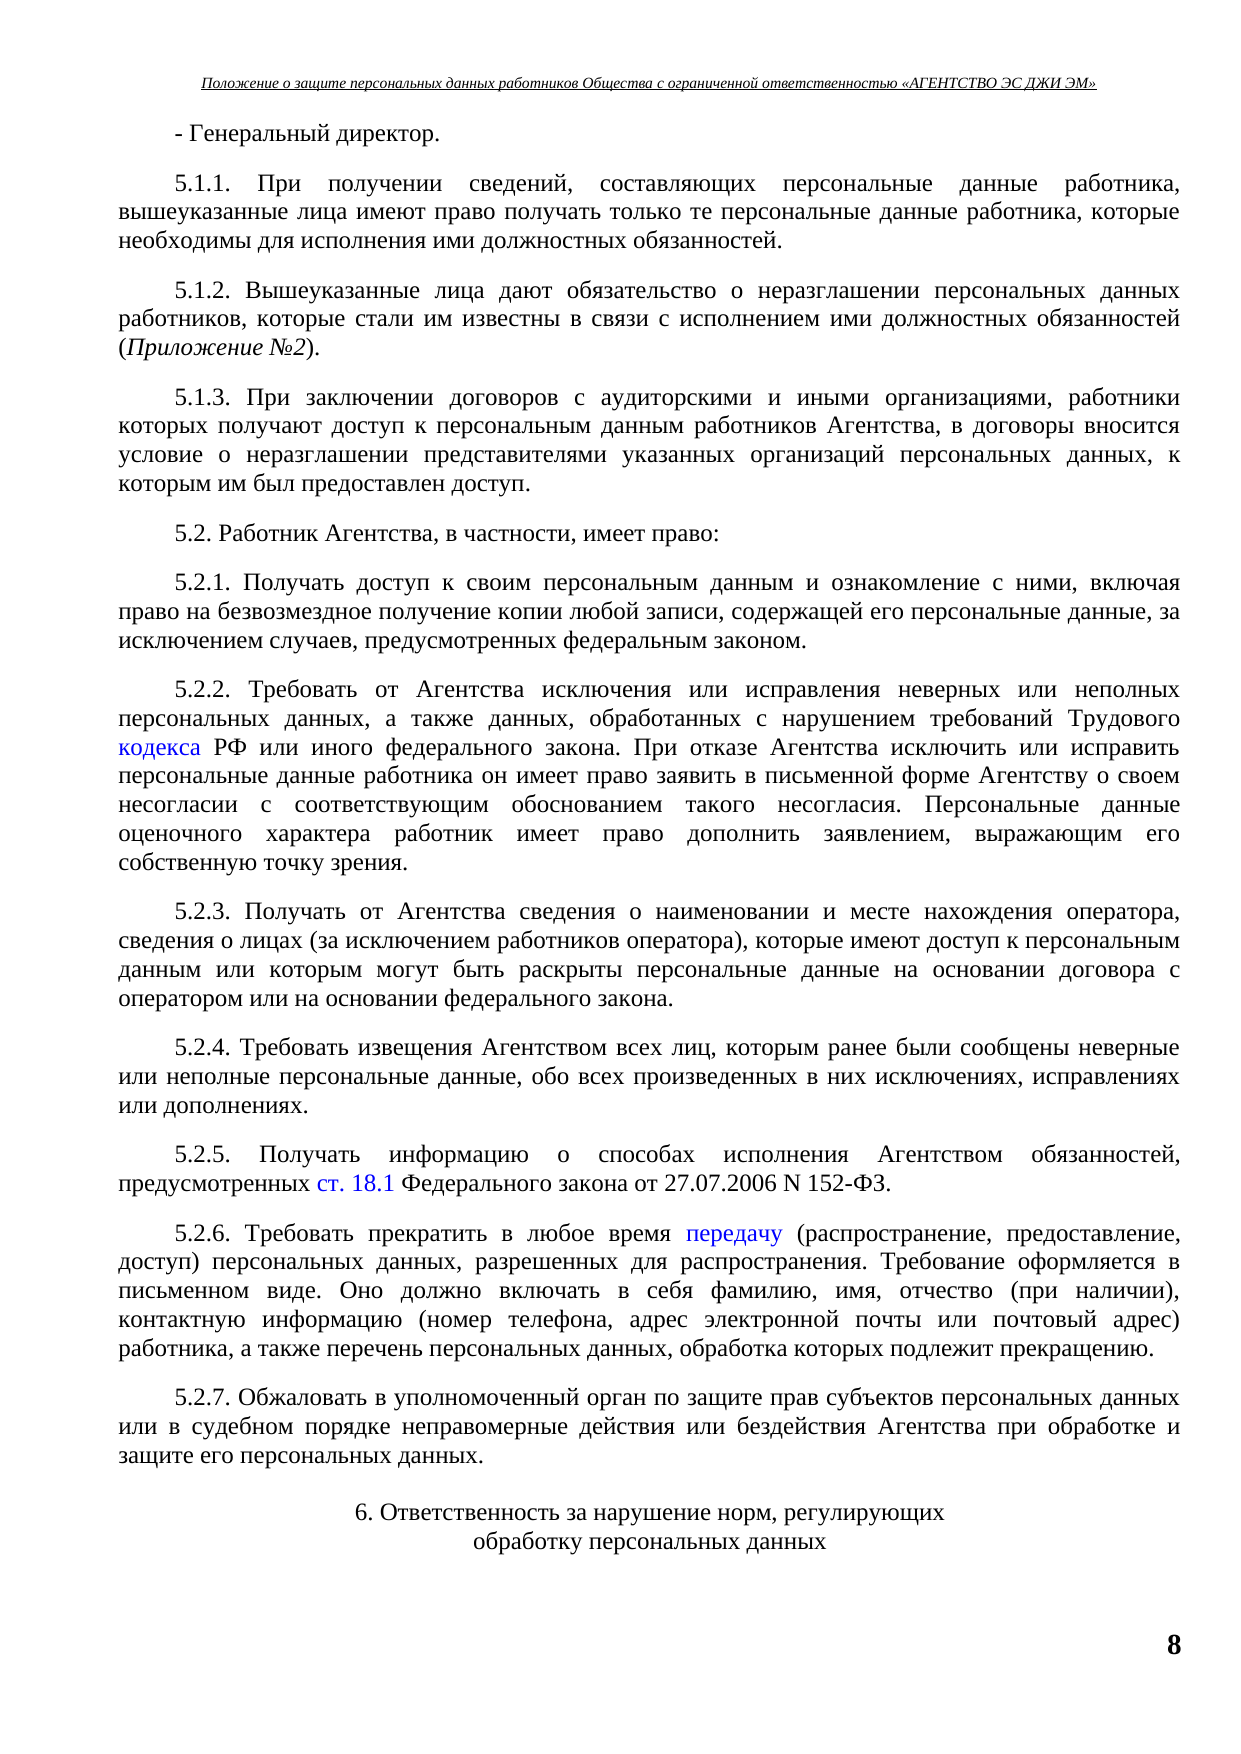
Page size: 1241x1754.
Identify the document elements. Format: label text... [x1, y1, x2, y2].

text - Генеральный директор. [118, 118, 1181, 147]
text 5.2.1. Получать доступ к своим персональным данным и ознакомление с ними, включая право на безвозмездное получение копии любой записи, содержащей его персональные данные, за исключением случаев, предусмотренных федеральным законом. [118, 567, 1181, 653]
text 5.1.3. При заключении договоров с аудиторскими и иными организациями, работники которых получают доступ к персональным данным работников Агентства, в договоры вносится условие о неразглашении представителями указанных организаций персональных данных, к которым им был предоставлен доступ. [118, 382, 1181, 497]
text 5.2.6. Требовать прекратить в любое время передачу (распространение, предоставление, доступ) персональных данных, разрешенных для распространения. Требование оформляется в письменном виде. Оно должно включать в себя фамилию, имя, отчество (при наличии), контактную информацию (номер телефона, адрес электронной почты или почтовый адрес) работника, а также перечень персональных данных, обработка которых подлежит прекращению. [118, 1218, 1181, 1361]
text 5.1.1. При получении сведений, составляющих персональные данные работника, вышеуказанные лица имеют право получать только те персональные данные работника, которые необходимы для исполнения ими должностных обязанностей. [118, 168, 1181, 254]
text 5.2.3. Получать от Агентства сведения о наименовании и месте нахождения оператора, сведения о лицах (за исключением работников оператора), которые имеют доступ к персональным данным или которым могут быть раскрыты персональные данные на основании договора с оператором или на основании федерального закона. [118, 896, 1181, 1011]
text 6. Ответственность за нарушение норм, регулирующих [118, 1497, 1181, 1526]
text 5.2.5. Получать информацию о способах исполнения Агентством обязанностей, предусмотренных ст. 18.1 Федерального закона от 27.07.2006 N 152-ФЗ. [118, 1139, 1181, 1197]
text 5.2.7. Обжаловать в уполномоченный орган по защите прав субъектов персональных данных или в судебном порядке неправомерные действия или бездействия Агентства при обработке и защите его персональных данных. [118, 1382, 1181, 1468]
text 5.2. Работник Агентства, в частности, имеет право: [118, 518, 1181, 546]
text обработку персональных данных [118, 1526, 1181, 1555]
text 5.2.4. Требовать извещения Агентством всех лиц, которым ранее были сообщены неверные или неполные персональные данные, обо всех произведенных в них исключениях, исправлениях или дополнениях. [118, 1032, 1181, 1118]
text 5.2.2. Требовать от Агентства исключения или исправления неверных или неполных персональных данных, а также данных, обработанных с нарушением требований Трудового кодекса РФ или иного федерального закона. При отказе Агентства исключить или исправить персональные данные работника он имеет право заявить в письменной форме Агентству о своем несогласии с соответствующим обоснованием такого несогласия. Персональные данные оценочного характера работник имеет право дополнить заявлением, выражающим его собственную точку зрения. [118, 674, 1181, 876]
text 5.1.2. Вышеуказанные лица дают обязательство о неразглашении персональных данных работников, которые стали им известны в связи с исполнением ими должностных обязанностей (Приложение №2). [118, 275, 1181, 361]
